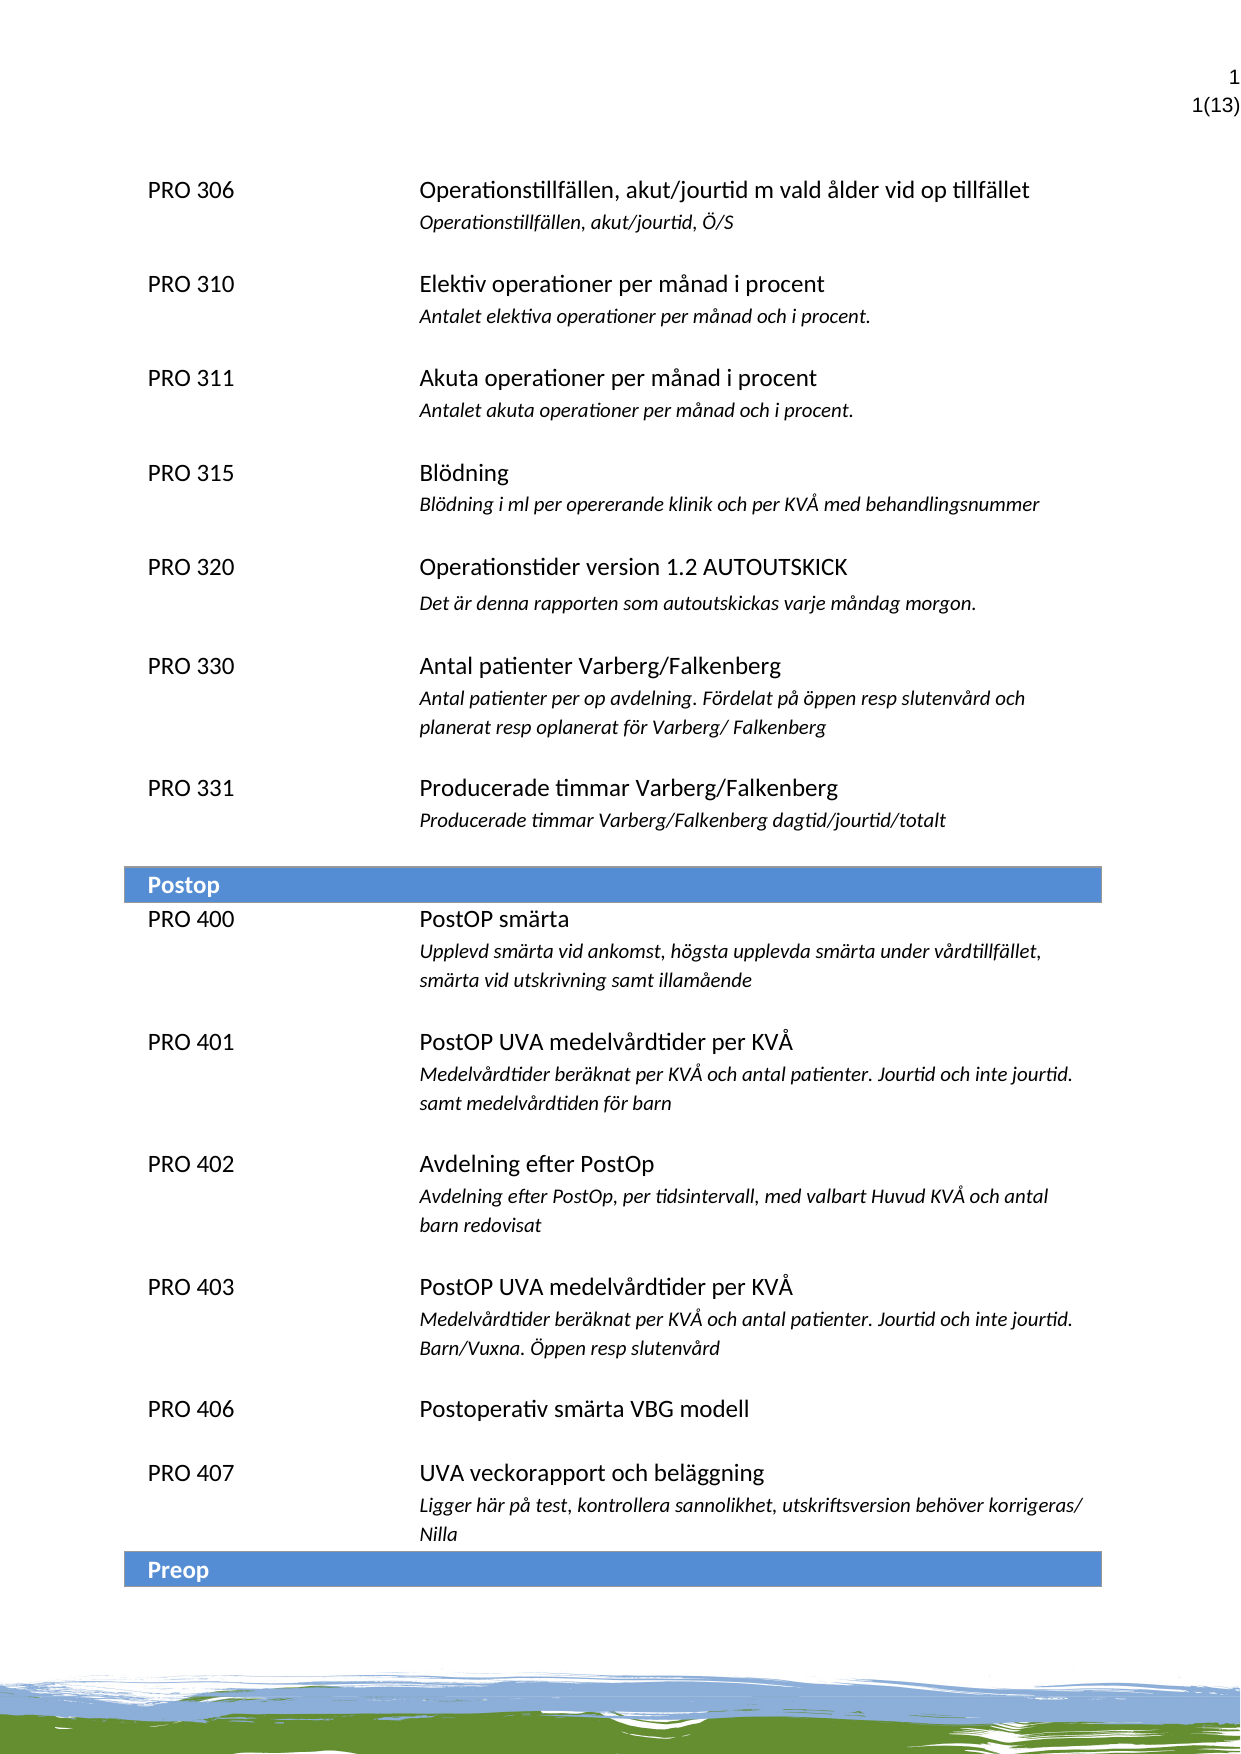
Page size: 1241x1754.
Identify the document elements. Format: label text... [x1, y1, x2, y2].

text Avdelning efter PostOp, per tidsintervall, med valbart Huvud KVÅ och antal barn redovisat [419, 1183, 1092, 1238]
text Preop [125, 1552, 1101, 1586]
text PRO 401 PostOP UVA medelvårdtider per KVÅ [148, 1026, 1092, 1056]
text Producerade timmar Varberg/Falkenberg dagtid/jourtid/totalt [148, 807, 1092, 833]
text PRO 402 Avdelning efter PostOp [148, 1148, 1092, 1179]
text PRO 407 UVA veckorapport och beläggning [148, 1457, 1092, 1488]
text PRO 311 Akuta operationer per månad i procent [148, 363, 1092, 393]
text Antalet elektiva operationer per månad och i procent. [148, 303, 1092, 329]
text PRO 400 PostOP smärta [148, 903, 1092, 934]
text PRO 403 PostOP UVA medelvårdtider per KVÅ [148, 1271, 1092, 1301]
text PRO 330 Antal patienter Varberg/Falkenberg [148, 650, 1092, 680]
text PRO 320 Operationstider version 1.2 AUTOUTSKICK Det är denna rapporten som autoutskickas varje måndag morgon. [148, 551, 1092, 616]
picture [0, 1657, 1241, 1754]
text Ligger här på test, kontrollera sannolikhet, utskriftsversion behöver korrigeras/ Nilla [419, 1492, 1092, 1547]
text PRO 406 Postoperativ smärta VBG modell [148, 1393, 1092, 1424]
text Blödning i ml per opererande klinik och per KVÅ med behandlingsnummer [148, 492, 1092, 517]
text PRO 315 Blödning [148, 457, 1092, 487]
text PRO 331 Producerade timmar Varberg/Falkenberg [148, 772, 1092, 803]
text Upplevd smärta vid ankomst, högsta upplevda smärta under vårdtillfället, smärta vid utskrivning samt illamående [419, 938, 1092, 993]
text Operationstillfällen, akut/jourtid, Ö/S [148, 209, 1092, 235]
text Postop [125, 868, 1101, 902]
text PRO 310 Elektiv operationer per månad i procent [148, 268, 1092, 299]
text Antalet akuta operationer per månad och i procent. [148, 398, 1092, 423]
text PRO 306 Operationstillfällen, akut/jourtid m vald ålder vid op tillfället [148, 174, 1092, 205]
text Medelvårdtider beräknat per KVÅ och antal patienter. Jourtid och inte jourtid. samt medelvårdtiden för barn [419, 1061, 1092, 1115]
text Antal patienter per op avdelning. Fördelat på öppen resp slutenvård och planerat resp oplanerat för Varberg/ Falkenberg [419, 685, 1092, 739]
text Medelvårdtider beräknat per KVÅ och antal patienter. Jourtid och inte jourtid. Barn/Vuxna. Öppen resp slutenvård [419, 1306, 1092, 1360]
